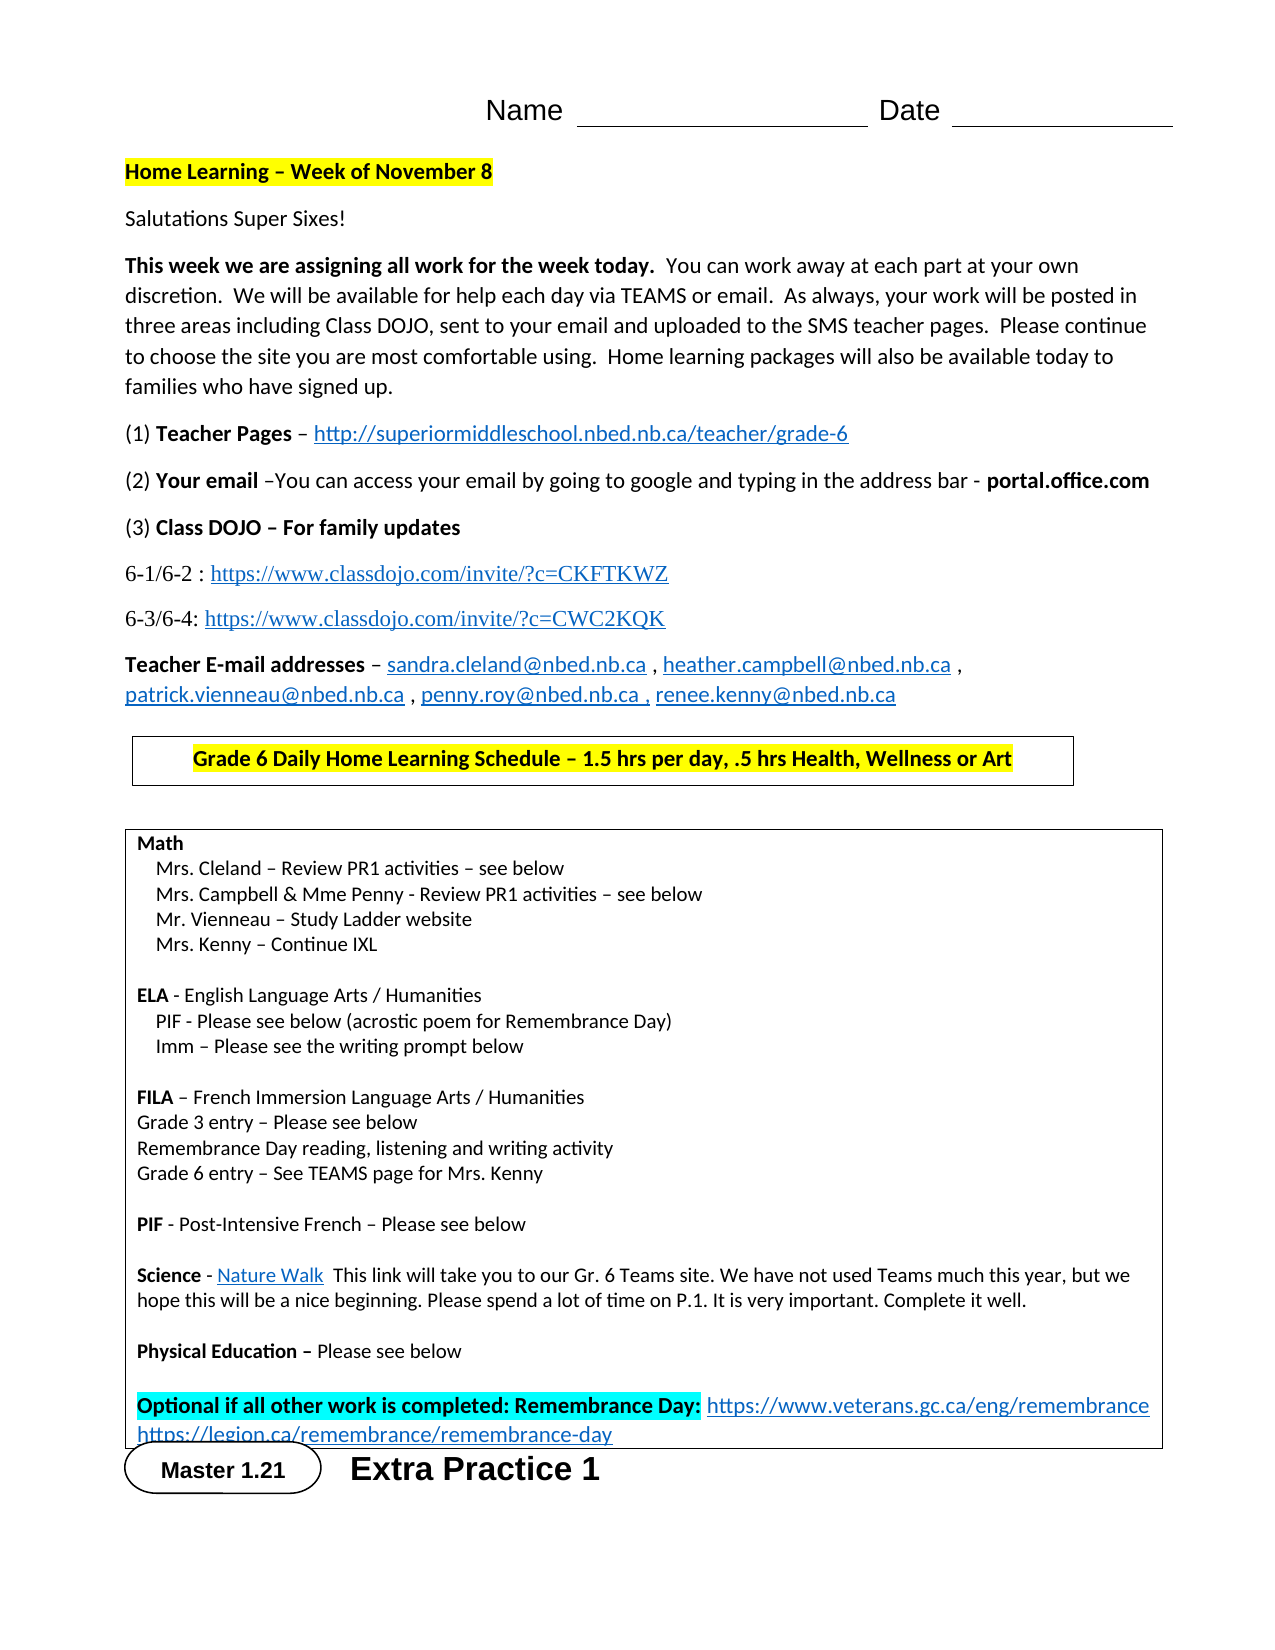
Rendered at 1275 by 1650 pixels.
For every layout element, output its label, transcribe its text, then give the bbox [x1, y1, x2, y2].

table_header Math Mrs. Cleland – Review PR1 activities – see below Mrs. Campbell & Mme Penny - Review PR1 activities – see below Mr. Vienneau – Study Ladder website Mrs. Kenny – Continue IXL ELA - English Language Arts / Humanities PIF - Please see below (acrostic poem for Remembrance Day) Imm – Please see the writing prompt below FILA – French Immersion Language Arts / Humanities Grade 3 entry – Please see below Remembrance Day reading, listening and writing activity Grade 6 entry – See TEAMS page for Mrs. Kenny PIF - Post-Intensive French – Please see below Science - Nature Walk This link will take you to our Gr. 6 Teams site. We have not used Teams much this year, but we hope this will be a nice beginning. Please spend a lot of time on P.1. It is very important. Complete it well. Physical Education – Please see below Optional if all other work is completed: Remembrance Day: https://www.veterans.gc.ca/eng/remembrance https://legion.ca/remembrance/remembrance-day [126, 830, 1162, 1448]
text (2) Your email –You can access your email by going to google and typing in the address bar - portal.office.com [125, 466, 1150, 494]
text Salutations Super Sixes! [125, 204, 1150, 232]
text (3) Class DOJO – For family updates [125, 513, 1150, 541]
text Home Learning – Week of November 8 [125, 157, 1150, 186]
text Teacher E-mail addresses – sandra.cleland@nbed.nb.ca , heather.campbell@nbed.nb.ca , patrick.vienneau@nbed.nb.ca , penny.roy@nbed.nb.ca , renee.kenny@nbed.nb.ca [125, 650, 1150, 708]
text 6-1/6-2 : https://www.classdojo.com/invite/?c=CKFTKWZ [125, 559, 1150, 586]
text Extra Practice 1 [313, 1449, 1150, 1487]
text 6-3/6-4: https://www.classdojo.com/invite/?c=CWC2KQK [125, 605, 1150, 631]
text (1) Teacher Pages – http://superiormiddleschool.nbed.nb.ca/teacher/grade-6 [125, 419, 1150, 447]
text This week we are assigning all work for the week today. You can work away at each part at your own discretion. We will be available for help each day via TEAMS or email. As always, your work will be posted in three areas including Class DOJO, sent to your email and uploaded to the SMS teacher pages. Please continue to choose the site you are most comfortable using. Home learning packages will also be available today to families who have signed up. [125, 251, 1150, 400]
